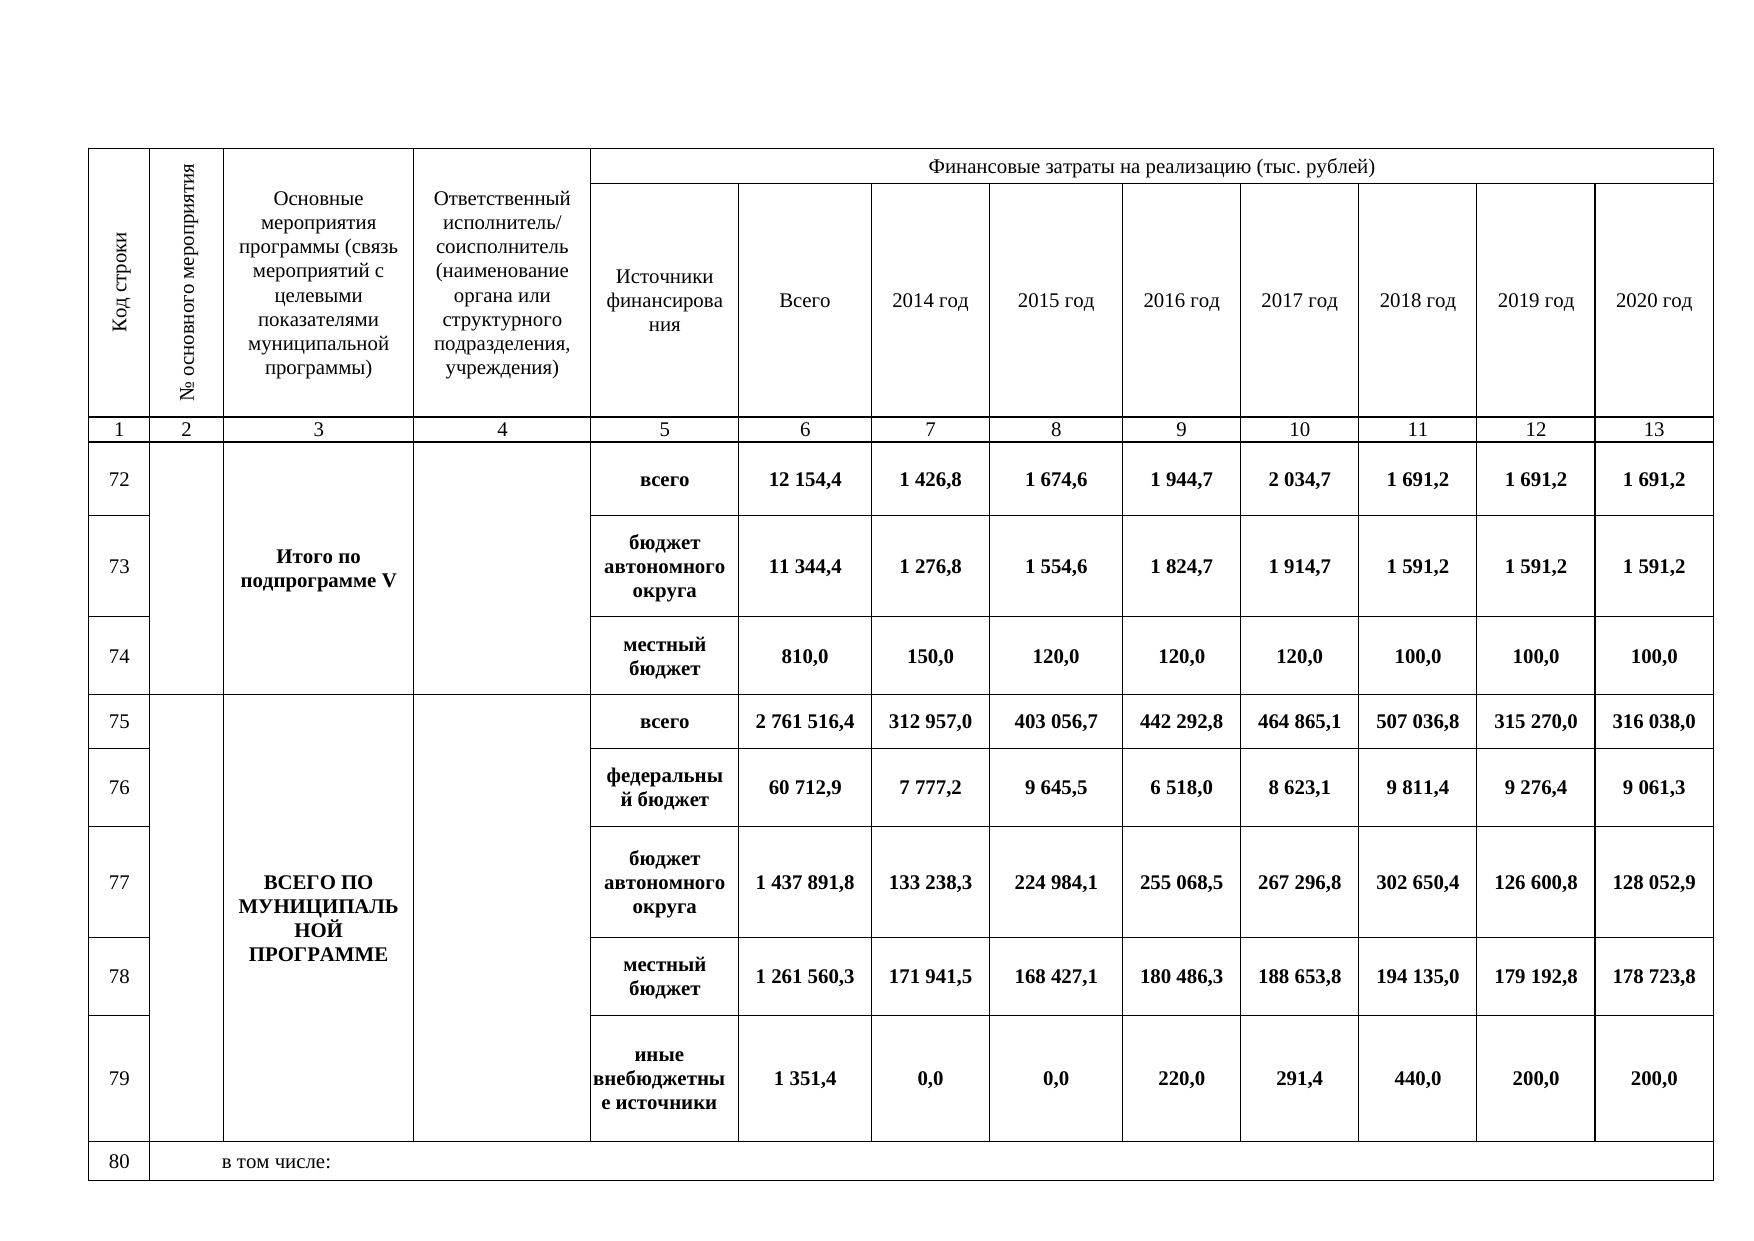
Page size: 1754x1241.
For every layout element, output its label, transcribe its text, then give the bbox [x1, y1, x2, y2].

table_cell 12 154,4 [739, 443, 871, 515]
table_cell 302 650,4 [1359, 827, 1476, 937]
table_cell 9 [1123, 418, 1240, 441]
table_cell иные внебюджетные источники [591, 1016, 738, 1141]
table_cell 9 811,4 [1359, 749, 1476, 826]
table_cell 7 [872, 418, 989, 441]
table_cell 11 344,4 [739, 516, 871, 616]
table_cell 2014 год [872, 184, 989, 416]
table_cell 1 276,8 [872, 516, 989, 616]
table_cell 8 [990, 418, 1122, 441]
table_cell 9 061,3 [1596, 749, 1713, 826]
table_cell 100,0 [1596, 617, 1713, 694]
table_cell всего [591, 443, 738, 515]
table_cell 2018 год [1359, 184, 1476, 416]
table_header Основные мероприятия программы (связь мероприятий с целевыми показателями муниципальной программы) [224, 149, 413, 416]
table_cell 316 038,0 [1596, 695, 1713, 747]
table_cell 0,0 [872, 1016, 989, 1141]
table_cell 10 [1241, 418, 1358, 441]
table_cell 2020 год [1596, 184, 1713, 416]
table_cell 1 554,6 [990, 516, 1122, 616]
table_cell 2015 год [990, 184, 1122, 416]
table_cell 74 [89, 617, 149, 694]
table_cell [414, 443, 590, 694]
table_cell 178 723,8 [1596, 938, 1713, 1015]
table_cell 75 [89, 695, 149, 747]
table_cell 179 192,8 [1477, 938, 1594, 1015]
table_cell бюджет автономного округа [591, 516, 738, 616]
table_cell 200,0 [1596, 1016, 1713, 1141]
table_cell 1 437 891,8 [739, 827, 871, 937]
table_cell 403 056,7 [990, 695, 1122, 747]
table_cell 315 270,0 [1477, 695, 1594, 747]
table_cell 507 036,8 [1359, 695, 1476, 747]
table_cell 171 941,5 [872, 938, 989, 1015]
table_cell 267 296,8 [1241, 827, 1358, 937]
table_cell в том числе: [150, 1142, 1713, 1180]
table_cell [150, 443, 223, 694]
table_cell ВСЕГО ПО МУНИЦИПАЛЬНОЙ ПРОГРАММЕ [224, 695, 413, 1141]
table_header Ответственный исполнитель/ соисполнитель (наименование органа или структурного подразделения, учреждения) [414, 149, 590, 416]
table_cell 188 653,8 [1241, 938, 1358, 1015]
table_cell 120,0 [1241, 617, 1358, 694]
table_cell 1 [89, 418, 149, 441]
table_header Код строки [89, 149, 149, 416]
table_cell 77 [89, 827, 149, 937]
table_cell 1 261 560,3 [739, 938, 871, 1015]
table_cell 1 944,7 [1123, 443, 1240, 515]
table_cell местный бюджет [591, 938, 738, 1015]
table_cell Всего [739, 184, 871, 416]
table_cell 60 712,9 [739, 749, 871, 826]
table_cell 9 645,5 [990, 749, 1122, 826]
table_cell 4 [414, 418, 590, 441]
table_cell 1 824,7 [1123, 516, 1240, 616]
table_cell 79 [89, 1016, 149, 1141]
table_cell 6 [739, 418, 871, 441]
table_cell 126 600,8 [1477, 827, 1594, 937]
table_cell 2017 год [1241, 184, 1358, 416]
table_cell 440,0 [1359, 1016, 1476, 1141]
table_cell всего [591, 695, 738, 747]
table_cell Итого по подпрограмме V [224, 443, 413, 694]
table_cell 76 [89, 749, 149, 826]
table_cell Источники финансирования [591, 184, 738, 416]
table_cell местный бюджет [591, 617, 738, 694]
table_cell 150,0 [872, 617, 989, 694]
table_cell 2 034,7 [1241, 443, 1358, 515]
table_cell 133 238,3 [872, 827, 989, 937]
table_cell 810,0 [739, 617, 871, 694]
table_cell 1 691,2 [1596, 443, 1713, 515]
table_cell 120,0 [1123, 617, 1240, 694]
table_cell 1 426,8 [872, 443, 989, 515]
table_cell 9 276,4 [1477, 749, 1594, 826]
table_cell 100,0 [1359, 617, 1476, 694]
table_cell 2 [150, 418, 223, 441]
table_cell 12 [1477, 418, 1594, 441]
table_cell 224 984,1 [990, 827, 1122, 937]
table_cell 3 [224, 418, 413, 441]
table_cell 168 427,1 [990, 938, 1122, 1015]
table_cell 80 [89, 1142, 149, 1180]
table_cell 73 [89, 516, 149, 616]
table_cell 11 [1359, 418, 1476, 441]
table_cell 13 [1596, 418, 1713, 441]
table_cell [414, 695, 590, 1141]
table_cell 120,0 [990, 617, 1122, 694]
table_cell 6 518,0 [1123, 749, 1240, 826]
table_cell 180 486,3 [1123, 938, 1240, 1015]
table_cell 128 052,9 [1596, 827, 1713, 937]
table_cell 1 674,6 [990, 443, 1122, 515]
table_cell 5 [591, 418, 738, 441]
table_cell 2016 год [1123, 184, 1240, 416]
table_cell 1 591,2 [1359, 516, 1476, 616]
table_cell 1 691,2 [1477, 443, 1594, 515]
table_cell 1 351,4 [739, 1016, 871, 1141]
table_cell 8 623,1 [1241, 749, 1358, 826]
table_cell 72 [89, 443, 149, 515]
table_cell 194 135,0 [1359, 938, 1476, 1015]
table_cell 78 [89, 938, 149, 1015]
table_cell 2019 год [1477, 184, 1594, 416]
table_cell 7 777,2 [872, 749, 989, 826]
table_cell 2 761 516,4 [739, 695, 871, 747]
table_cell 1 914,7 [1241, 516, 1358, 616]
table_cell [150, 695, 223, 1141]
table_cell федеральный бюджет [591, 749, 738, 826]
table_header № основного мероприятия [150, 149, 223, 416]
table_cell бюджет автономного округа [591, 827, 738, 937]
table_header Финансовые затраты на реализацию (тыс. рублей) [591, 149, 1713, 183]
table_cell 291,4 [1241, 1016, 1358, 1141]
table_cell 464 865,1 [1241, 695, 1358, 747]
table_cell 1 691,2 [1359, 443, 1476, 515]
table_cell 1 591,2 [1596, 516, 1713, 616]
table_cell 312 957,0 [872, 695, 989, 747]
table_cell 200,0 [1477, 1016, 1594, 1141]
table_cell 1 591,2 [1477, 516, 1594, 616]
table_cell 0,0 [990, 1016, 1122, 1141]
table_cell 100,0 [1477, 617, 1594, 694]
table_cell 255 068,5 [1123, 827, 1240, 937]
table_cell 220,0 [1123, 1016, 1240, 1141]
table_cell 442 292,8 [1123, 695, 1240, 747]
